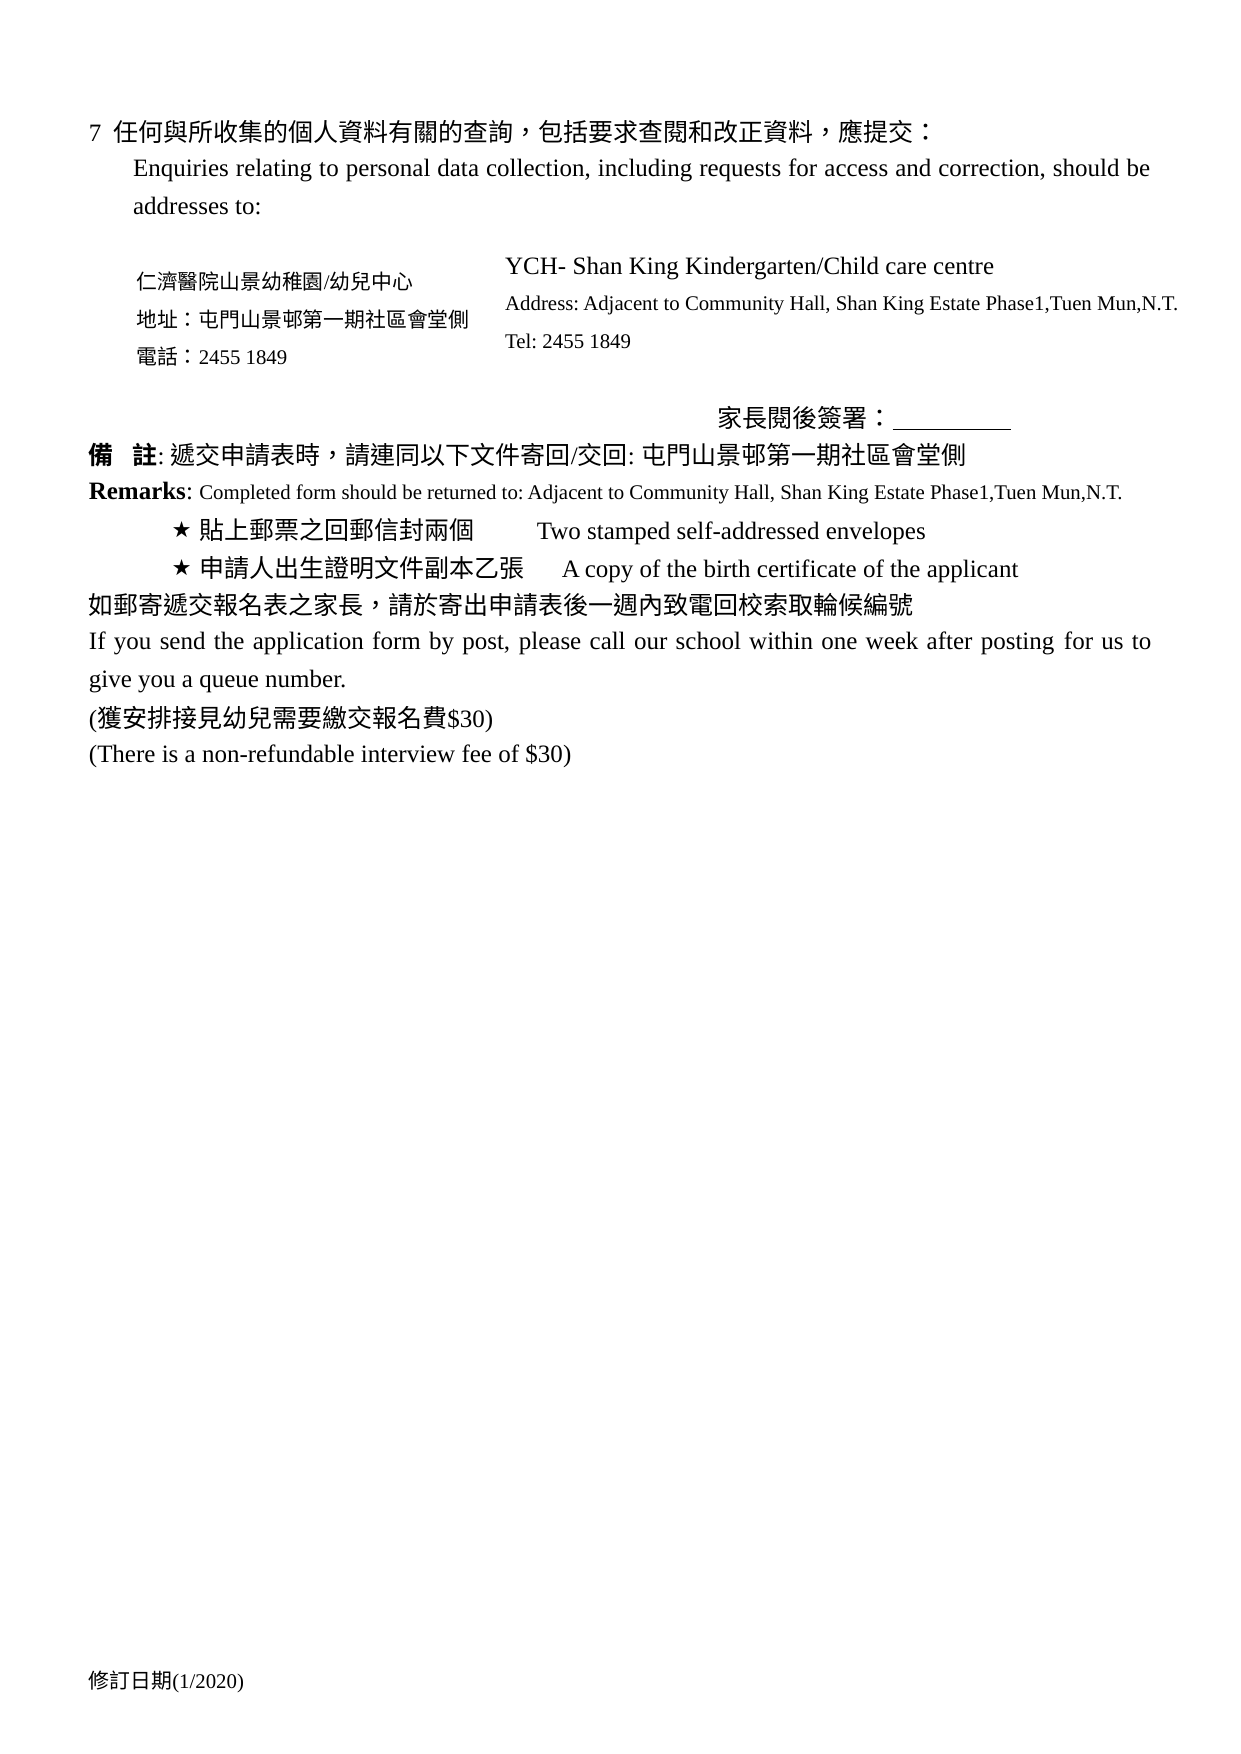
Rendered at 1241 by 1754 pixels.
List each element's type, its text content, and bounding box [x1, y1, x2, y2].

text 備 註: 遞交申請表時，請連同以下文件寄回/交回: 屯門山景邨第一期社區會堂側 [89, 435, 1152, 472]
text  貼上郵票之回郵信封兩個 Two stamped self-addressed envelopes [170, 510, 1152, 547]
text Remarks: Completed form should be returned to: Adjacent to Community Hall, Shan King Estate Phase1,Tuen Mun,N.T. [89, 472, 1152, 510]
text 如郵寄遞交報名表之家長，請於寄出申請表後一週內致電回校索取輪候編號 [89, 585, 1152, 622]
text  申請人出生證明文件副本乙張 A copy of the birth certificate of the applicant [170, 547, 1152, 585]
text (There is a non-refundable interview fee of $30) [89, 735, 1152, 772]
text 7 任何與所收集的個人資料有關的查詢，包括要求查閱和改正資料，應提交： [89, 112, 1152, 149]
table_header 仁濟醫院山景幼稚園/幼兒中心 地址：屯門山景邨第一期社區會堂側 電話：2455 1849 [133, 224, 502, 435]
table_header YCH- Shan King Kindergarten/Child care centre Address: Adjacent to Community Hall, Shan King Estate Phase1,Tuen Mun,N.T. Tel: 2455 1849 家長閱後簽署： [502, 224, 1211, 435]
text If you send the application form by post, please call our school within one week after posting for us to give you a queue number. [89, 622, 1152, 697]
text (獲安排接見幼兒需要繳交報名費$30) [89, 697, 1152, 735]
text Enquiries relating to personal data collection, including requests for access and correction, should be addresses to: [133, 149, 1152, 224]
